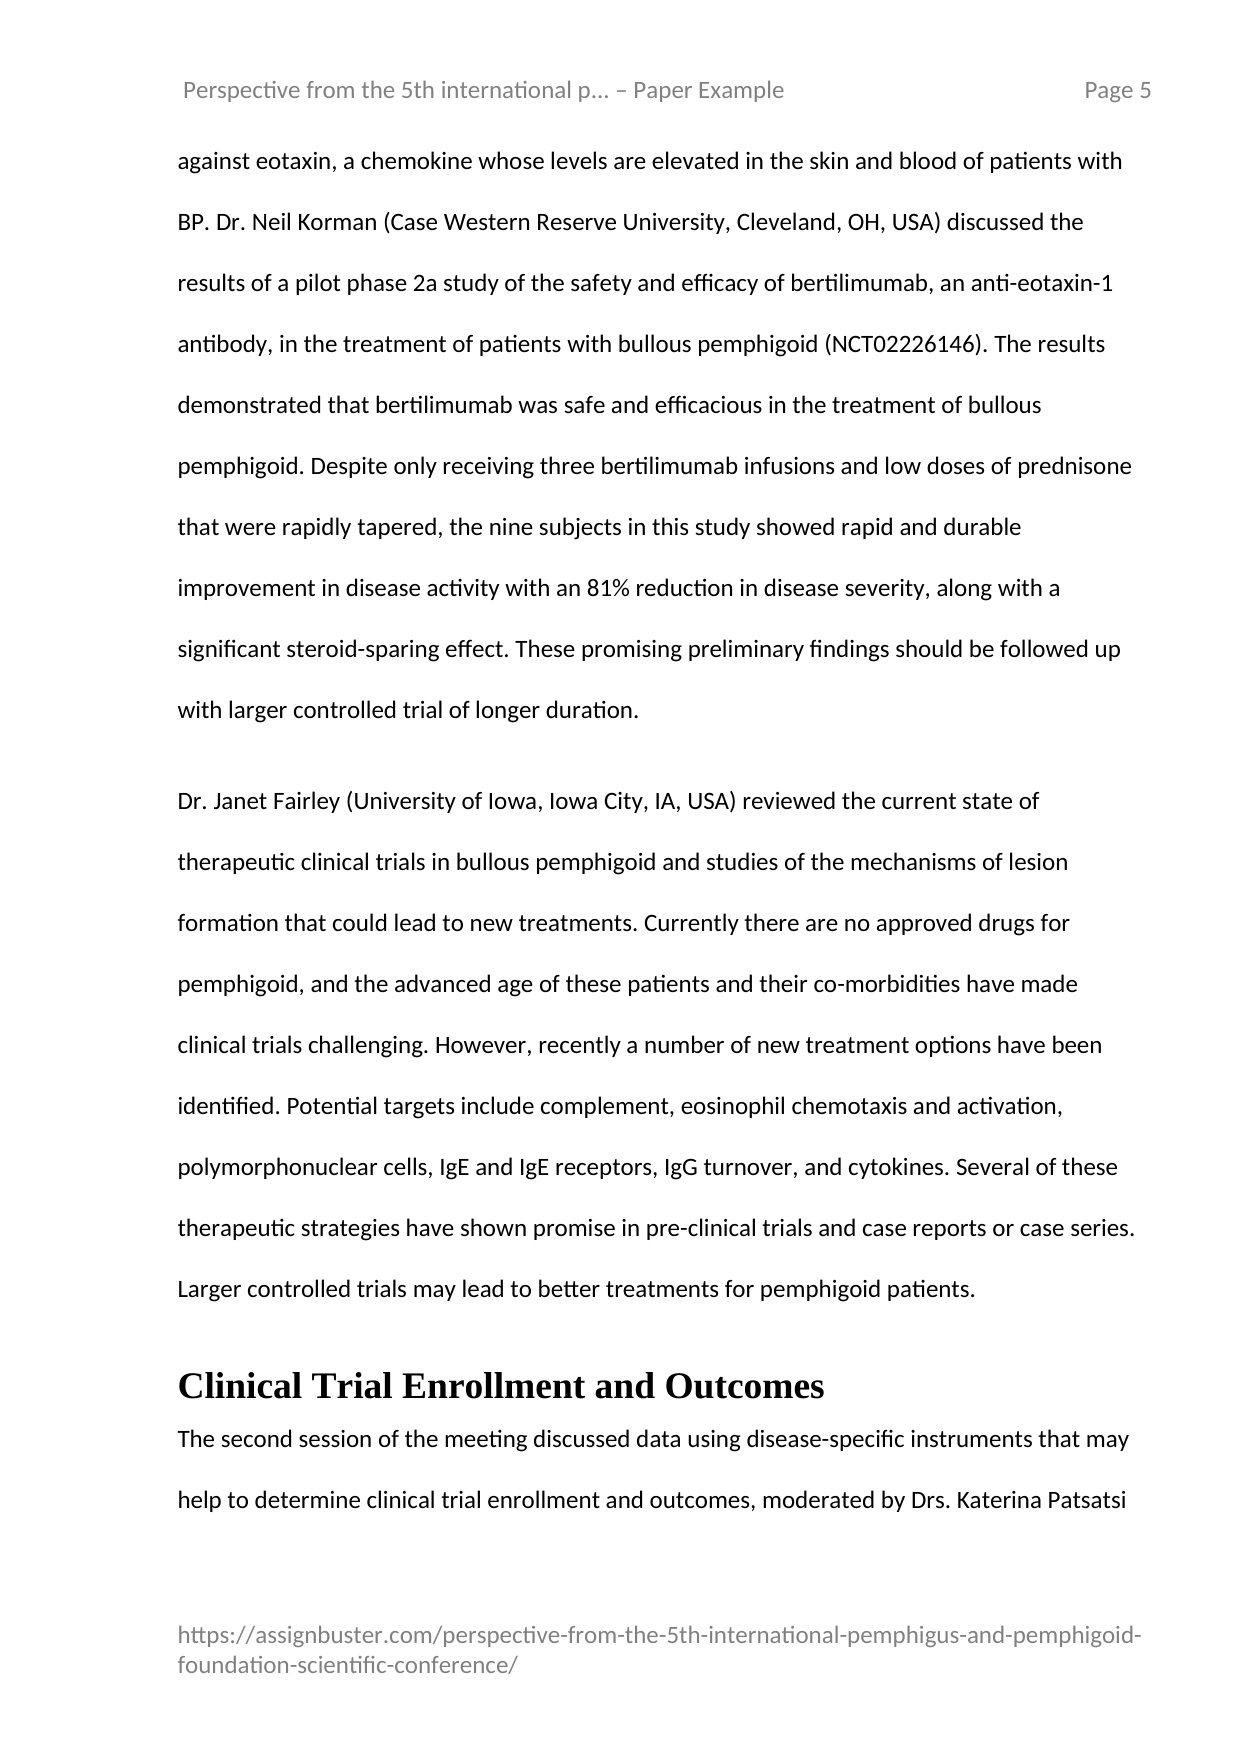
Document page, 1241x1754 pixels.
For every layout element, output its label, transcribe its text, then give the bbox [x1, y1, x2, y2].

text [177, 1423, 1152, 1514]
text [177, 145, 1152, 725]
text Dr. Janet Fairley (University of Iowa, Iowa City, IA, USA) reviewed the current state of therapeutic clinical trials in bullous pemphigoid and studies of the mechanisms of lesion formation that could lead to new treatments. Currently there are no approved drugs for pemphigoid, and the advanced age of these patients and their co-morbidities have made clinical trials challenging. However, recently a number of new treatment options have been identified. Potential targets include complement, eosinophil chemotaxis and activation, polymorphonuclear cells, IgE and IgE receptors, IgG turnover, and cytokines. Several of these therapeutic strategies have shown promise in pre-clinical trials and case reports or case series. Larger controlled trials may lead to better treatments for pemphigoid patients. [177, 785, 1152, 1304]
subtitle Clinical Trial Enrollment and Outcomes [177, 1364, 1152, 1407]
